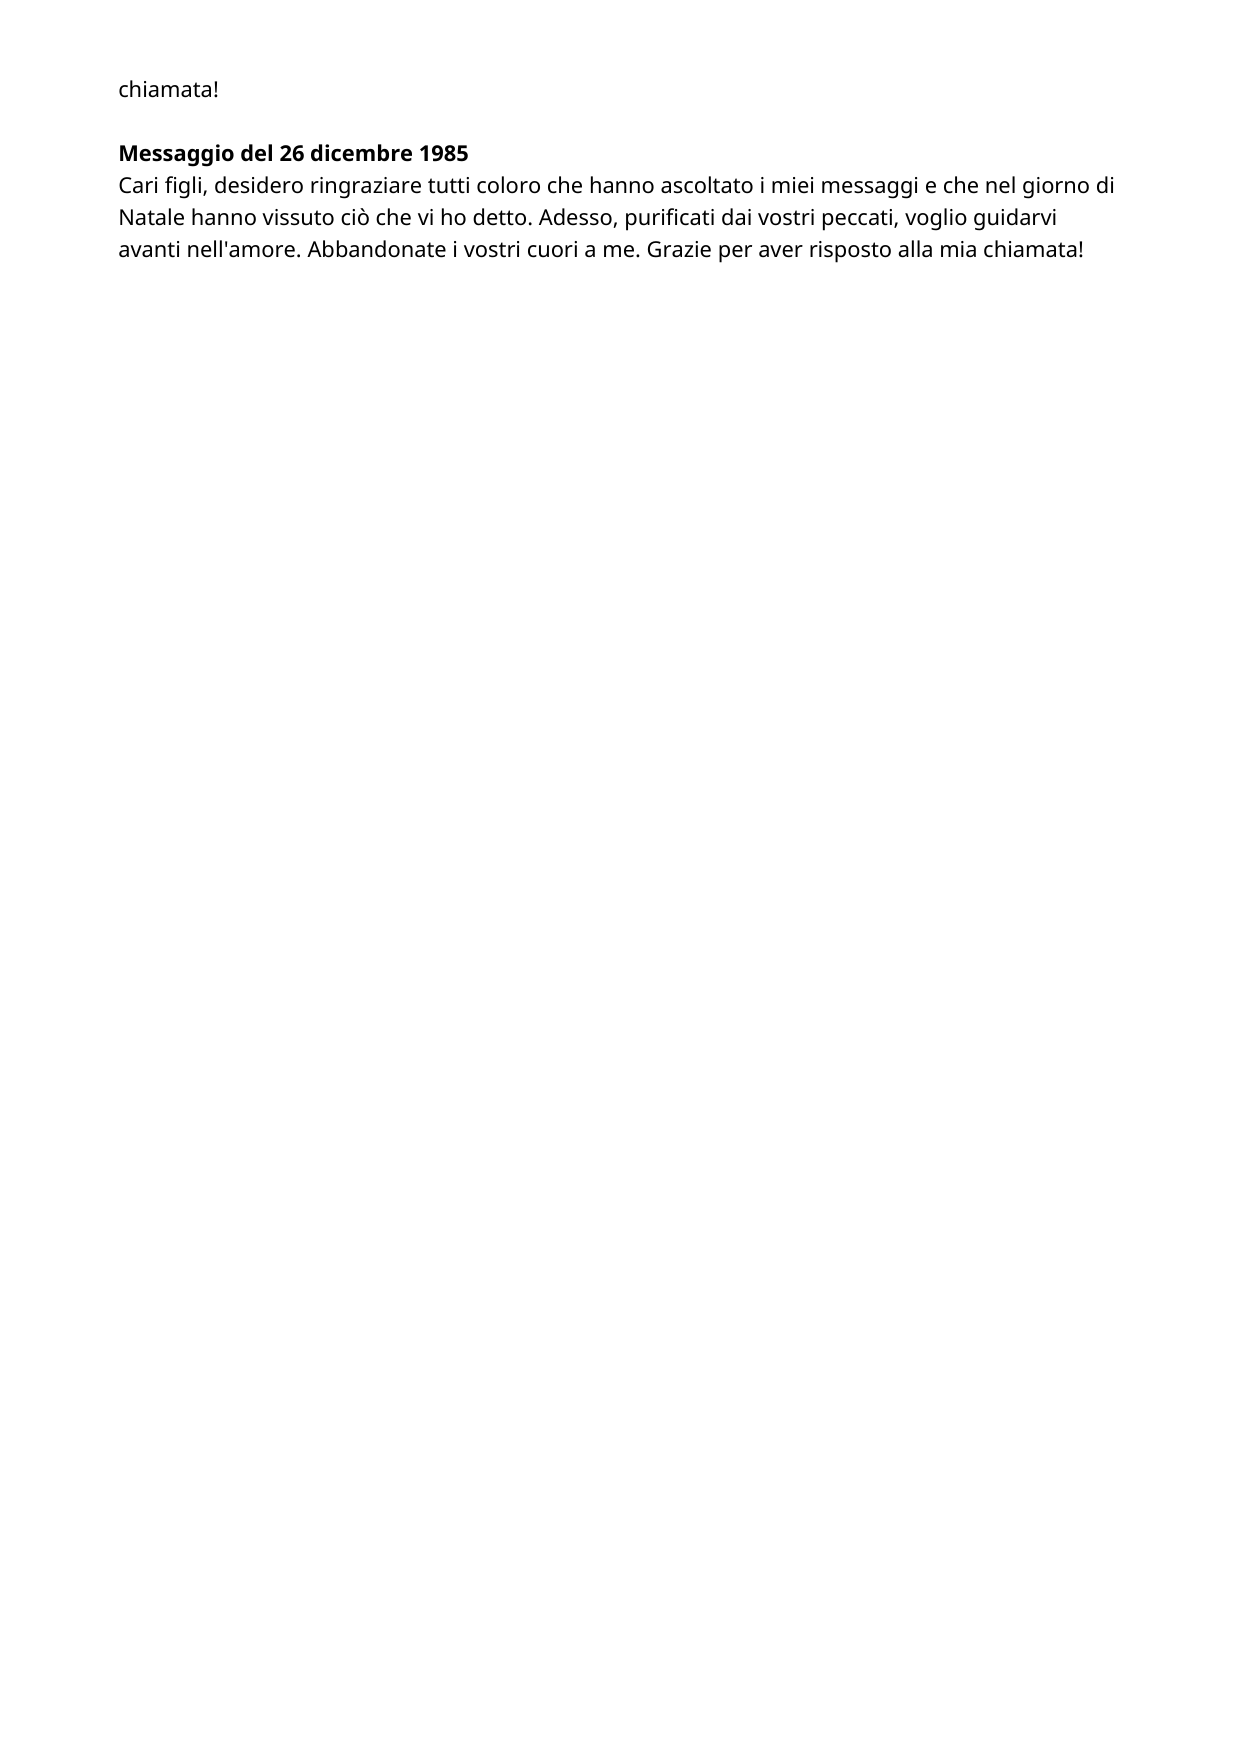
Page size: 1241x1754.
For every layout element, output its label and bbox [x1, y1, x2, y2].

text [118, 74, 1122, 264]
